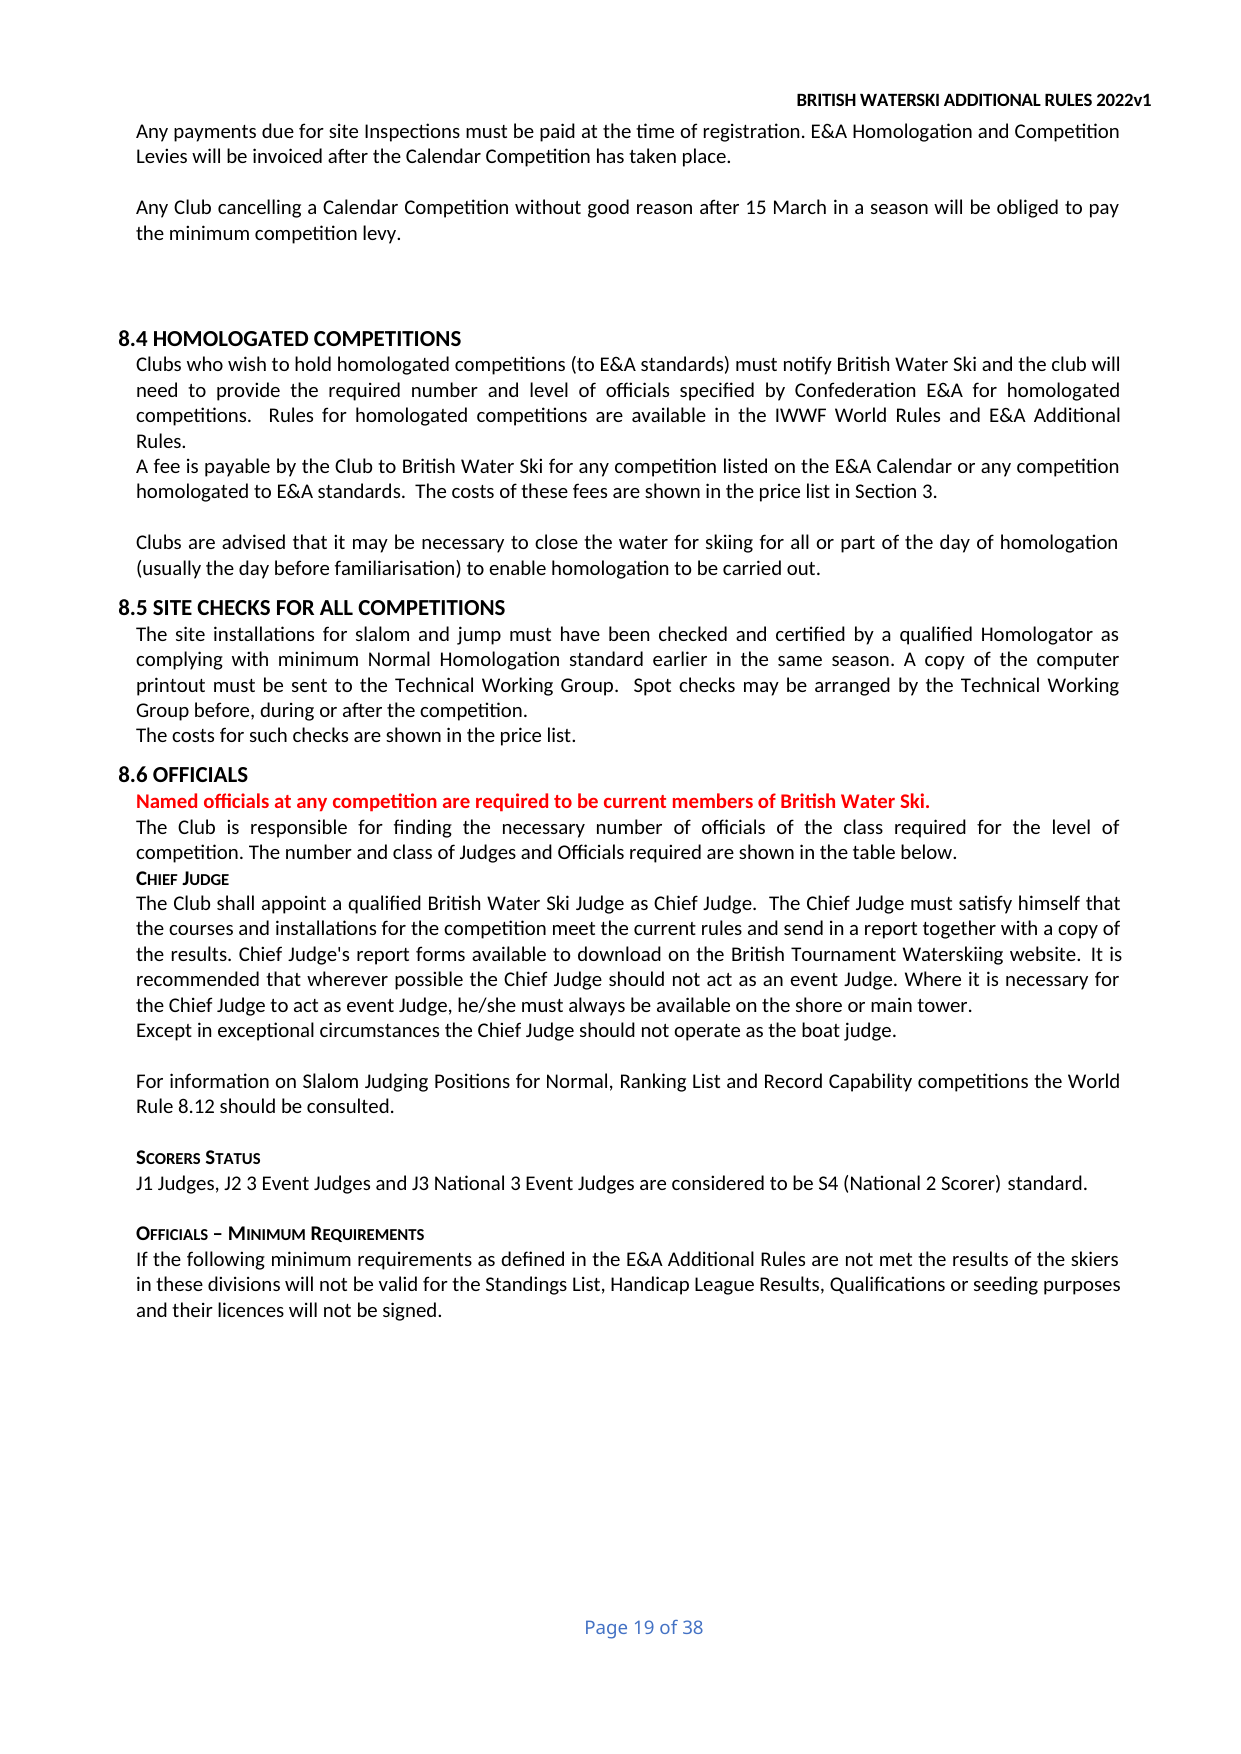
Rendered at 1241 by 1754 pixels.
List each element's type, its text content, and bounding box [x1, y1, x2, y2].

list Officials – Minimum Requirements [136, 1221, 1152, 1246]
text A fee is payable by the Club to British Water Ski for any competition listed on the E&A Calendar or any competition homologated to E&A standards. The costs of these fees are shown in the price list in Section 3. [136, 453, 1122, 504]
text If the following minimum requirements as defined in the E&A Additional Rules are not met the results of the skiers in these divisions will not be valid for the Standings List, Handicap League Results, Qualifications or seeding purposes and their licences will not be signed. [136, 1246, 1122, 1322]
text Any payments due for site Inspections must be paid at the time of registration. E&A Homologation and Competition Levies will be invoiced after the Calendar Competition has taken place. [136, 118, 1122, 169]
text Named officials at any competition are required to be current members of British Water Ski. [136, 788, 1122, 814]
text Clubs who wish to hold homologated competitions (to E&A standards) must notify British Water Ski and the club will need to provide the required number and level of officials specified by Confederation E&A for homologated competitions. Rules for homologated competitions are available in the IWWF World Rules and E&A Additional Rules. [136, 352, 1122, 453]
text The Club shall appoint a qualified British Water Ski Judge as Chief Judge. The Chief Judge must satisfy himself that the courses and installations for the competition meet the current rules and send in a report together with a copy of the results. Chief Judge's report forms available to download on the British Tournament Waterskiing website. It is recommended that wherever possible the Chief Judge should not act as an event Judge. Where it is necessary for the Chief Judge to act as event Judge, he/she must always be available on the shore or main tower. [136, 890, 1122, 1017]
text Clubs are advised that it may be necessary to close the water for skiing for all or part of the day of homologation (usually the day before familiarisation) to enable homologation to be carried out. [136, 529, 1122, 580]
text The Club is responsible for finding the necessary number of officials of the class required for the level of competition. The number and class of Judges and Officials required are shown in the table below. [136, 814, 1122, 865]
text The site installations for slalom and jump must have been checked and certified by a qualified Homologator as complying with minimum Normal Homologation standard earlier in the same season. A copy of the computer printout must be sent to the Technical Working Group. Spot checks may be arranged by the Technical Working Group before, during or after the competition. [136, 621, 1122, 723]
text Any Club cancelling a Calendar Competition without good reason after 15 March in a season will be obliged to pay the minimum competition levy. [136, 194, 1122, 245]
text The costs for such checks are shown in the price list. [136, 723, 1122, 748]
list Chief Judge [136, 865, 1122, 890]
list Scorers Status [136, 1144, 1122, 1170]
list 8.5 Site Checks for all Competitions [118, 593, 1152, 621]
text Except in exceptional circumstances the Chief Judge should not operate as the boat judge. [136, 1017, 1122, 1043]
list 8.4 HOMOLOGATED COMPETITIONS [118, 324, 1152, 352]
text J1 Judges, J2 3 Event Judges and J3 National 3 Event Judges are considered to be S4 (National 2 Scorer) standard. [136, 1170, 1122, 1195]
list 8.6 Officials [118, 761, 1152, 788]
text For information on Slalom Judging Positions for Normal, Ranking List and Record Capability competitions the World Rule 8.12 should be consulted. [136, 1068, 1122, 1119]
